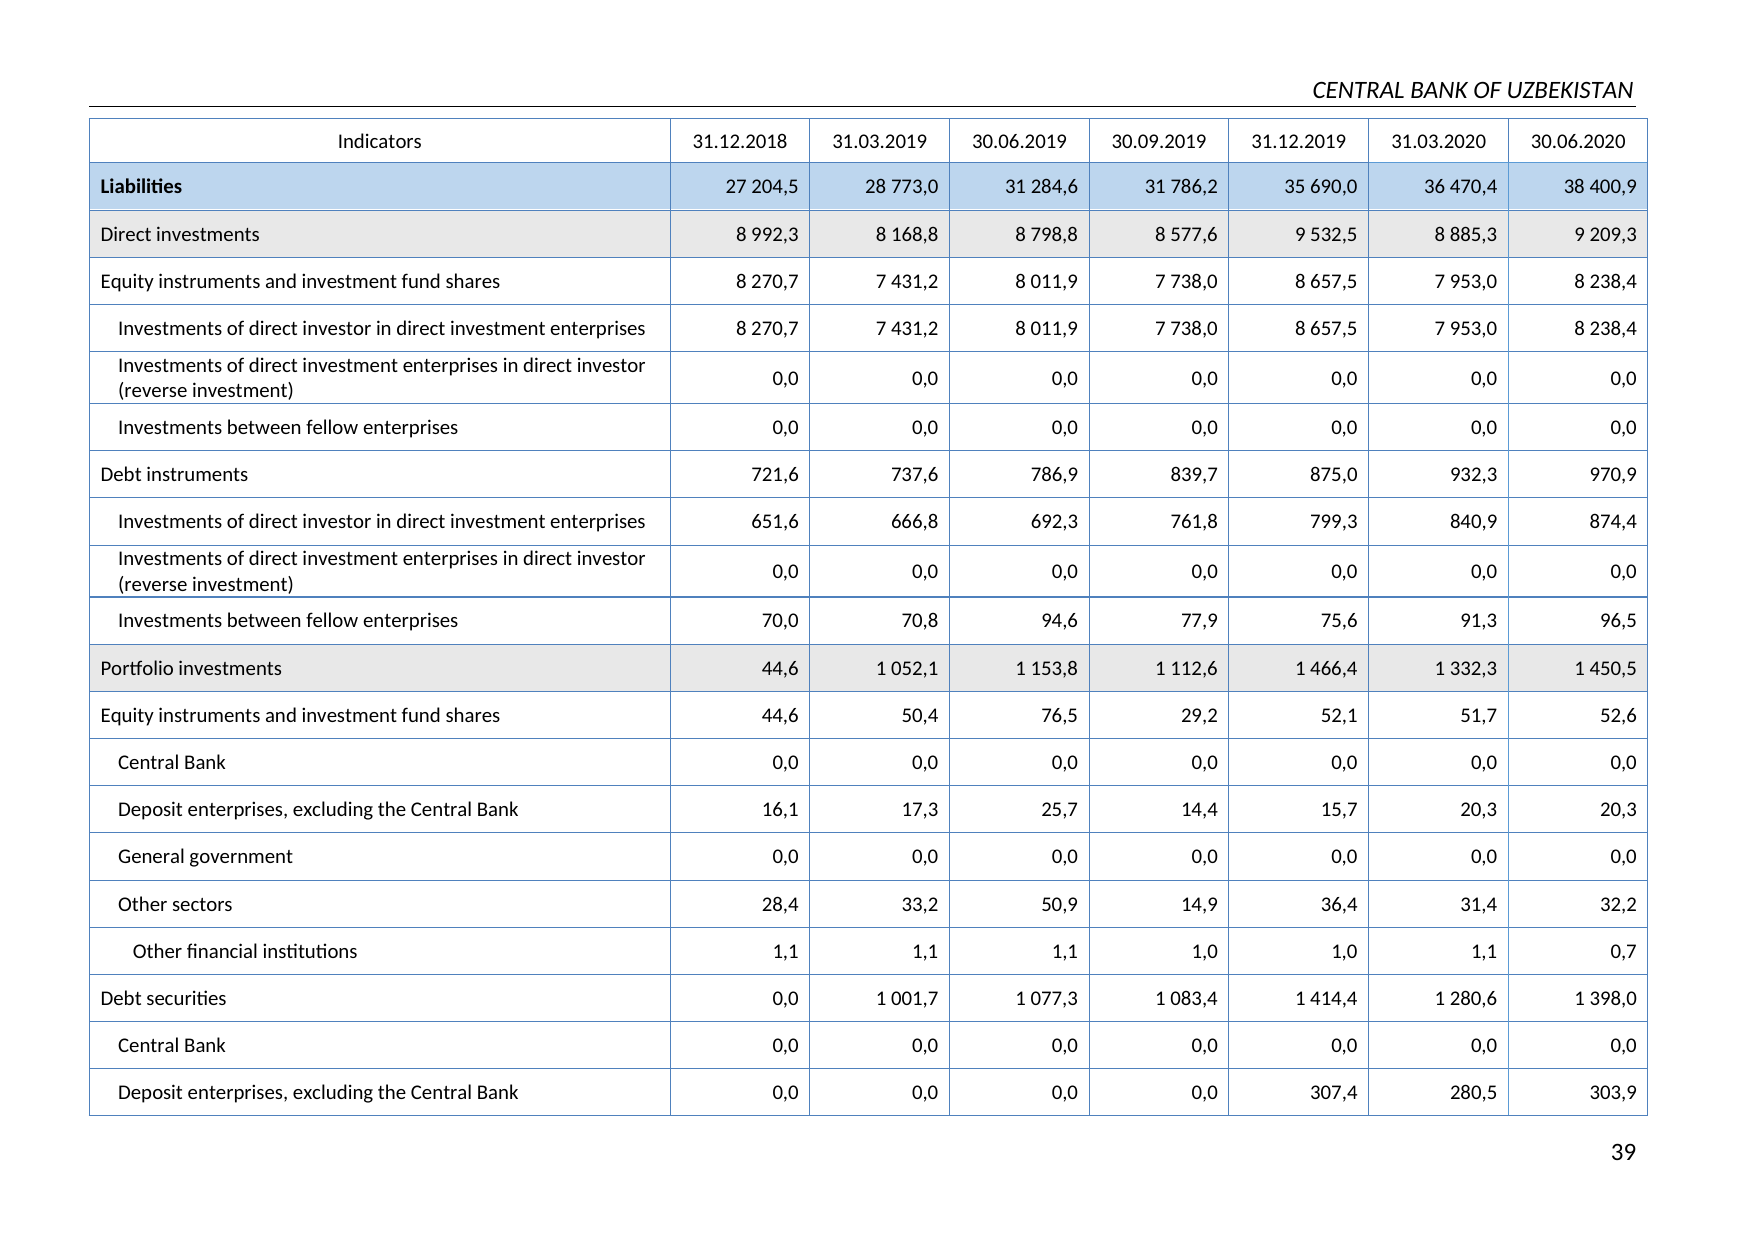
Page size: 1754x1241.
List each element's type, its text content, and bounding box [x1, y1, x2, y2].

table_cell Investments of direct investment enterprises in direct investor (reverse investment) [90, 352, 670, 403]
table_cell 0,0 [950, 739, 1089, 785]
table_cell 8 657,5 [1229, 258, 1368, 304]
table_cell 1 112,6 [1090, 645, 1228, 691]
table_cell 7 431,2 [810, 258, 949, 304]
table_cell 0,0 [671, 1069, 809, 1115]
table_cell 77,9 [1090, 598, 1228, 643]
table_cell Central Bank [90, 1022, 670, 1068]
table_cell 15,7 [1229, 786, 1368, 832]
table_cell 0,0 [1509, 404, 1647, 450]
table_cell 737,6 [810, 451, 949, 497]
table_cell 0,0 [1090, 546, 1228, 596]
table_cell 0,0 [671, 1022, 809, 1068]
table_cell Investments of direct investor in direct investment enterprises [90, 305, 670, 351]
table_cell 1,1 [810, 928, 949, 974]
table_cell 0,0 [1229, 739, 1368, 785]
table_cell General government [90, 833, 670, 879]
table_cell 1 414,4 [1229, 975, 1368, 1021]
table_cell 1 052,1 [810, 645, 949, 691]
table_cell 1,1 [950, 928, 1089, 974]
table_cell 0,0 [950, 833, 1089, 879]
table_cell 761,8 [1090, 498, 1228, 544]
table_cell 70,8 [810, 598, 949, 643]
table_cell Debt instruments [90, 451, 670, 497]
table_cell 0,0 [671, 739, 809, 785]
table_cell 0,0 [1509, 1022, 1647, 1068]
table_cell 666,8 [810, 498, 949, 544]
table_cell 0,0 [1090, 833, 1228, 879]
table_cell 1,0 [1229, 928, 1368, 974]
table_cell 303,9 [1509, 1069, 1647, 1115]
table_header 31.12.2019 [1229, 119, 1368, 162]
table_cell 0,0 [1509, 833, 1647, 879]
table_cell 0,0 [1090, 739, 1228, 785]
table_cell Deposit enterprises, excluding the Central Bank [90, 786, 670, 832]
table_cell 721,6 [671, 451, 809, 497]
table_cell 0,0 [671, 975, 809, 1021]
table_cell 0,0 [950, 1069, 1089, 1115]
table_cell 0,0 [1090, 1069, 1228, 1115]
table_cell 70,0 [671, 598, 809, 643]
table_cell 0,0 [671, 404, 809, 450]
table_cell 280,5 [1369, 1069, 1508, 1115]
table_cell 1 083,4 [1090, 975, 1228, 1021]
table_cell Central Bank [90, 739, 670, 785]
table_cell 1 466,4 [1229, 645, 1368, 691]
table_cell 33,2 [810, 881, 949, 927]
table_cell 38 400,9 [1509, 163, 1647, 209]
table_cell Investments of direct investor in direct investment enterprises [90, 498, 670, 544]
table_cell 932,3 [1369, 451, 1508, 497]
table_cell 36,4 [1229, 881, 1368, 927]
table_header 30.06.2020 [1509, 119, 1647, 162]
table_cell 28 773,0 [810, 163, 949, 209]
table_cell 50,9 [950, 881, 1089, 927]
table_cell 9 209,3 [1509, 211, 1647, 257]
table_cell Investments between fellow enterprises [90, 404, 670, 450]
table_cell 8 992,3 [671, 211, 809, 257]
table_cell 0,0 [1509, 352, 1647, 403]
table_cell 0,0 [810, 1069, 949, 1115]
table_cell 0,0 [1369, 404, 1508, 450]
table_cell 27 204,5 [671, 163, 809, 209]
table_cell 0,0 [1229, 404, 1368, 450]
table_header 30.06.2019 [950, 119, 1089, 162]
table_cell 0,0 [810, 739, 949, 785]
table_header 31.03.2020 [1369, 119, 1508, 162]
table_cell 7 953,0 [1369, 305, 1508, 351]
table_cell 16,1 [671, 786, 809, 832]
table_cell 1 280,6 [1369, 975, 1508, 1021]
table_cell 0,0 [810, 352, 949, 403]
table_cell Other financial institutions [90, 928, 670, 974]
table_cell 7 953,0 [1369, 258, 1508, 304]
table_cell 20,3 [1509, 786, 1647, 832]
table_cell 14,4 [1090, 786, 1228, 832]
table_header 31.12.2018 [671, 119, 809, 162]
table_cell 1 001,7 [810, 975, 949, 1021]
table_cell 8 238,4 [1509, 305, 1647, 351]
table_cell 0,0 [810, 404, 949, 450]
table_cell 874,4 [1509, 498, 1647, 544]
table_cell 8 885,3 [1369, 211, 1508, 257]
table_cell 799,3 [1229, 498, 1368, 544]
table_cell 36 470,4 [1369, 163, 1508, 209]
table_cell 0,0 [810, 833, 949, 879]
table_cell 875,0 [1229, 451, 1368, 497]
table_cell 0,0 [1229, 833, 1368, 879]
table_cell 9 532,5 [1229, 211, 1368, 257]
table_cell 25,7 [950, 786, 1089, 832]
table_cell 0,0 [671, 352, 809, 403]
table_cell 8 011,9 [950, 258, 1089, 304]
table_cell 50,4 [810, 692, 949, 738]
table_cell 786,9 [950, 451, 1089, 497]
table_cell 840,9 [1369, 498, 1508, 544]
table_cell 28,4 [671, 881, 809, 927]
table_header 30.09.2019 [1090, 119, 1228, 162]
table_cell 1 153,8 [950, 645, 1089, 691]
table_cell 0,0 [1229, 1022, 1368, 1068]
table_cell 91,3 [1369, 598, 1508, 643]
table_cell 0,0 [1509, 546, 1647, 596]
table_cell 307,4 [1229, 1069, 1368, 1115]
table_cell 1,1 [1369, 928, 1508, 974]
table_cell 8 657,5 [1229, 305, 1368, 351]
table_cell 0,0 [950, 546, 1089, 596]
table_cell Liabilities [90, 163, 670, 209]
table_cell 96,5 [1509, 598, 1647, 643]
table_cell 0,0 [1509, 739, 1647, 785]
table_cell 0,0 [1369, 833, 1508, 879]
table_cell 29,2 [1090, 692, 1228, 738]
table_cell 8 168,8 [810, 211, 949, 257]
table_cell 0,0 [1369, 546, 1508, 596]
table_cell 7 738,0 [1090, 305, 1228, 351]
table_cell 1 398,0 [1509, 975, 1647, 1021]
table_cell 0,0 [810, 1022, 949, 1068]
table_cell Other sectors [90, 881, 670, 927]
table_cell 51,7 [1369, 692, 1508, 738]
table_cell 32,2 [1509, 881, 1647, 927]
table_cell 839,7 [1090, 451, 1228, 497]
table_cell 7 738,0 [1090, 258, 1228, 304]
table_cell 0,0 [1090, 404, 1228, 450]
table_cell Deposit enterprises, excluding the Central Bank [90, 1069, 670, 1115]
table_cell Equity instruments and investment fund shares [90, 258, 670, 304]
table_cell 0,0 [1090, 1022, 1228, 1068]
table_cell 0,0 [671, 546, 809, 596]
table_cell 44,6 [671, 645, 809, 691]
table_cell 31 786,2 [1090, 163, 1228, 209]
table_cell 692,3 [950, 498, 1089, 544]
table_cell 0,0 [1369, 739, 1508, 785]
table_cell 1 077,3 [950, 975, 1089, 1021]
table_cell Investments between fellow enterprises [90, 598, 670, 643]
table_cell 0,0 [950, 1022, 1089, 1068]
table_cell Investments of direct investment enterprises in direct investor (reverse investment) [90, 546, 670, 596]
table_cell 31,4 [1369, 881, 1508, 927]
table_cell 44,6 [671, 692, 809, 738]
table_cell 0,0 [1369, 1022, 1508, 1068]
table_cell 1,1 [671, 928, 809, 974]
table_cell 0,0 [1229, 352, 1368, 403]
table_cell 8 577,6 [1090, 211, 1228, 257]
table_cell Equity instruments and investment fund shares [90, 692, 670, 738]
table_cell 0,0 [1369, 352, 1508, 403]
table_cell 17,3 [810, 786, 949, 832]
table_cell 8 270,7 [671, 305, 809, 351]
table_cell 0,0 [810, 546, 949, 596]
table_cell 970,9 [1509, 451, 1647, 497]
table_cell 8 238,4 [1509, 258, 1647, 304]
table_cell 8 270,7 [671, 258, 809, 304]
table_cell 0,0 [671, 833, 809, 879]
table_cell 52,1 [1229, 692, 1368, 738]
table_header 31.03.2019 [810, 119, 949, 162]
table_cell 1 450,5 [1509, 645, 1647, 691]
table_cell 75,6 [1229, 598, 1368, 643]
table_cell 20,3 [1369, 786, 1508, 832]
table_cell 8 011,9 [950, 305, 1089, 351]
table_cell 8 798,8 [950, 211, 1089, 257]
table_cell 94,6 [950, 598, 1089, 643]
table_cell 7 431,2 [810, 305, 949, 351]
table_cell 0,0 [950, 352, 1089, 403]
table_cell 1,0 [1090, 928, 1228, 974]
table_cell 52,6 [1509, 692, 1647, 738]
table_cell 1 332,3 [1369, 645, 1508, 691]
table_cell 651,6 [671, 498, 809, 544]
table_cell Debt securities [90, 975, 670, 1021]
table_cell 0,0 [950, 404, 1089, 450]
table_cell 14,9 [1090, 881, 1228, 927]
table_cell 31 284,6 [950, 163, 1089, 209]
table_cell Direct investments [90, 211, 670, 257]
table_cell 76,5 [950, 692, 1089, 738]
table_cell 0,0 [1090, 352, 1228, 403]
table_cell Portfolio investments [90, 645, 670, 691]
table_cell 0,7 [1509, 928, 1647, 974]
table_cell 35 690,0 [1229, 163, 1368, 209]
table_header Indicators [90, 119, 670, 162]
table_cell 0,0 [1229, 546, 1368, 596]
